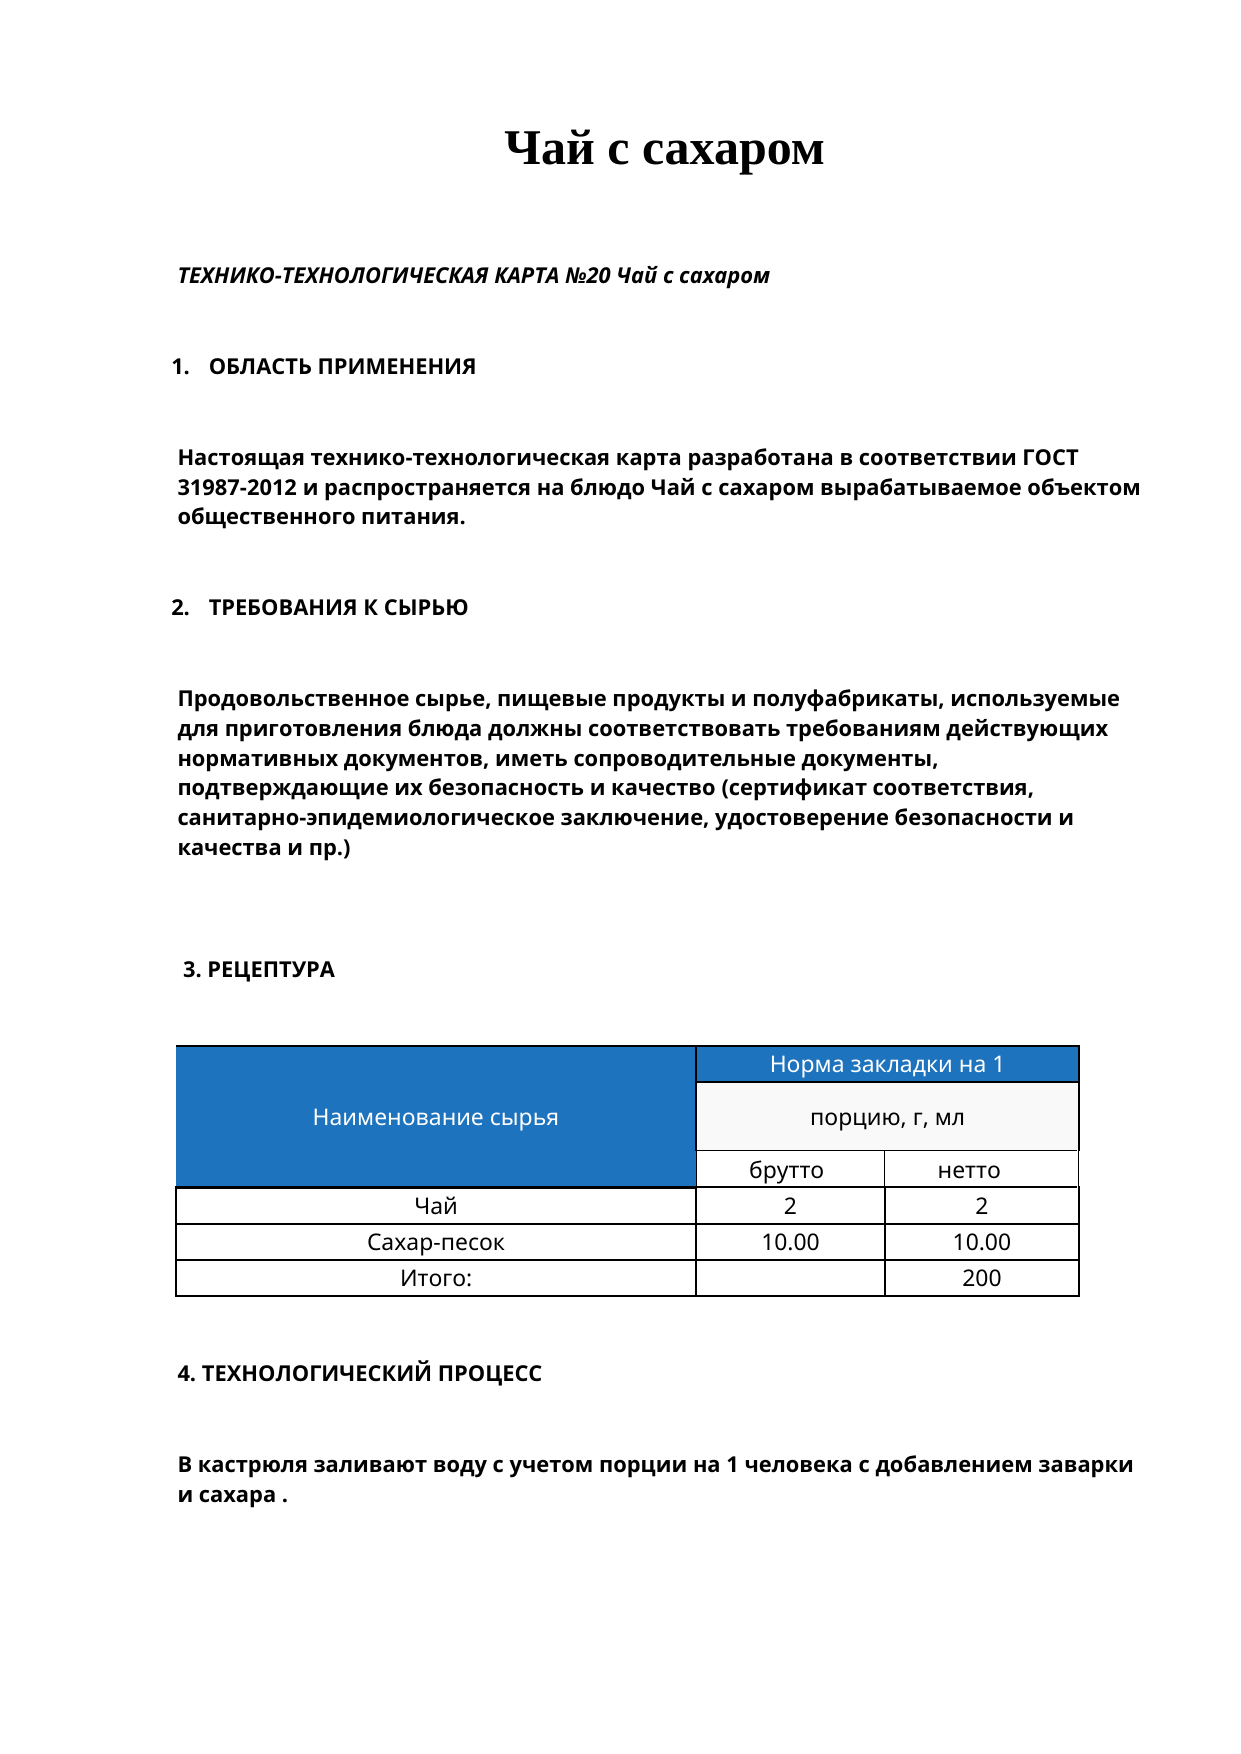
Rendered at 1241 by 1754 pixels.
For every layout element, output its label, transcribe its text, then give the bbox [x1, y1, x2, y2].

text В кастрюля заливают воду с учетом порции на 1 человека с добавлением заварки и сахара . [177, 1449, 1152, 1509]
table_cell Итого: [177, 1261, 695, 1295]
table_cell 2 [697, 1188, 884, 1223]
text Чай с сахаром [177, 118, 1152, 176]
text 3. РЕЦЕПТУРА [177, 954, 1152, 984]
text ТЕХНИКО-ТЕХНОЛОГИЧЕСКАЯ КАРТА №20 Чай с сахаром [177, 260, 1152, 290]
table_header Наименование сырья [176, 1047, 696, 1186]
text 4. ТЕХНОЛОГИЧЕСКИЙ ПРОЦЕСС [177, 1358, 1152, 1388]
table_cell 10.00 [886, 1225, 1078, 1259]
table_header Норма закладки на 1 [697, 1047, 1078, 1081]
table_cell 2 [886, 1186, 1078, 1223]
table_cell 10.00 [697, 1225, 884, 1259]
table_cell Сахар-песок [177, 1225, 695, 1259]
table_cell порцию, г, мл [697, 1083, 1078, 1150]
text Продовольственное сырье, пищевые продукты и полуфабрикаты, используемые для приготовления блюда должны соответствовать требованиям действующих нормативных документов, иметь сопроводительные документы, подтверждающие их безопасность и качество (сертификат соответствия, санитарно-эпидемиологическое заключение, удостоверение безопасности и качества и пр.) [177, 683, 1152, 862]
table_cell нетто [885, 1150, 1078, 1186]
list ТРЕБОВАНИЯ К СЫРЬЮ [171, 592, 1152, 622]
list ОБЛАСТЬ ПРИМЕНЕНИЯ [171, 351, 1152, 381]
text Настоящая технико-технологическая карта разработана в соответствии ГОСТ 31987-2012 и распространяется на блюдо Чай с сахаром вырабатываемое объектом общественного питания. [177, 442, 1152, 531]
table_cell брутто [697, 1151, 884, 1186]
table_cell 200 [886, 1261, 1078, 1295]
table_cell [697, 1261, 884, 1295]
table_cell Чай [177, 1189, 695, 1223]
